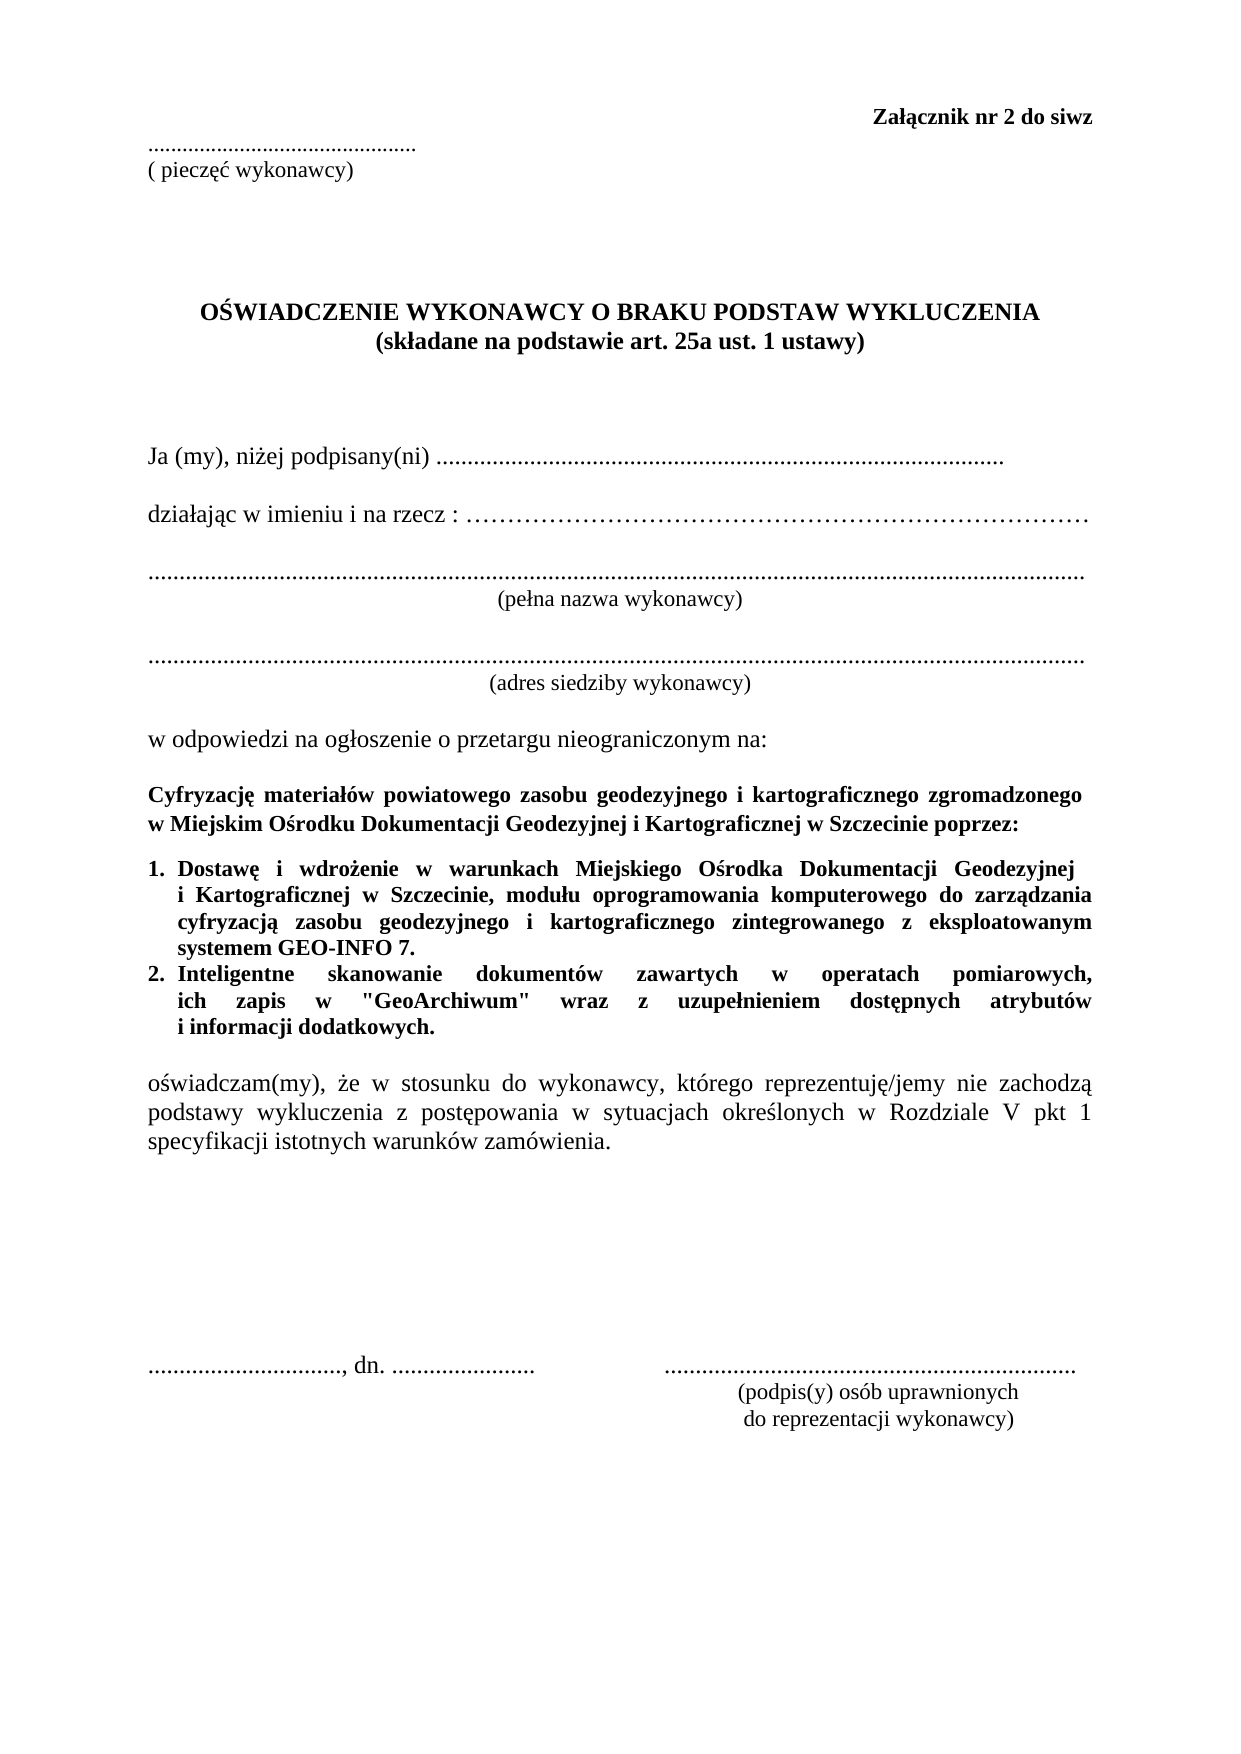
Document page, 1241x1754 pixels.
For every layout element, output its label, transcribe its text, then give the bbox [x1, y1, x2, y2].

text Cyfryzację materiałów powiatowego zasobu geodezyjnego i kartograficznego zgromadzonego w Miejskim Ośrodku Dokumentacji Geodezyjnej i Kartograficznej w Szczecinie poprzez: [148, 781, 1093, 836]
text OŚWIADCZENIE WYKONAWCY O BRAKU PODSTAW WYKLUCZENIA [148, 297, 1093, 326]
list Inteligentne skanowanie dokumentów zawartych w operatach pomiarowych, ich zapis w "GeoArchiwum" wraz z uzupełnieniem dostępnych atrybutów i informacji dodatkowych. [148, 960, 1093, 1039]
text Ja (my), niżej podpisany(ni) ........................................................................................... [148, 441, 1093, 470]
text (podpis(y) osób uprawnionych [148, 1378, 1093, 1405]
list Dostawę i wdrożenie w warunkach Miejskiego Ośrodka Dokumentacji Geodezyjnej i Kartograficznej w Szczecinie, modułu oprogramowania komputerowego do zarządzania cyfryzacją zasobu geodezyjnego i kartograficznego zintegrowanego z eksploatowanym systemem GEO-INFO 7. [148, 855, 1093, 960]
text (pełna nazwa wykonawcy) [148, 585, 1093, 611]
text Załącznik nr 2 do siwz [148, 103, 1093, 130]
text ..............................., dn. ....................... .................................................................. [148, 1350, 1093, 1378]
text (składane na podstawie art. 25a ust. 1 ustawy) [148, 326, 1093, 355]
text ............................................... [148, 130, 1093, 156]
text (adres siedziby wykonawcy) [148, 669, 1093, 695]
text ...................................................................................................................................................... [148, 556, 1093, 585]
text ( pieczęć wykonawcy) [148, 156, 1093, 182]
text ...................................................................................................................................................... [148, 640, 1093, 669]
text oświadczam(my), że w stosunku do wykonawcy, którego reprezentuję/jemy nie zachodzą podstawy wykluczenia z postępowania w sytuacjach określonych w Rozdziale V pkt 1 specyfikacji istotnych warunków zamówienia. [148, 1068, 1093, 1154]
text w odpowiedzi na ogłoszenie o przetargu nieograniczonym na: [148, 724, 1093, 753]
text do reprezentacji wykonawcy) [664, 1405, 1093, 1431]
text działając w imieniu i na rzecz : ………………………………………………………………… [148, 499, 1093, 527]
